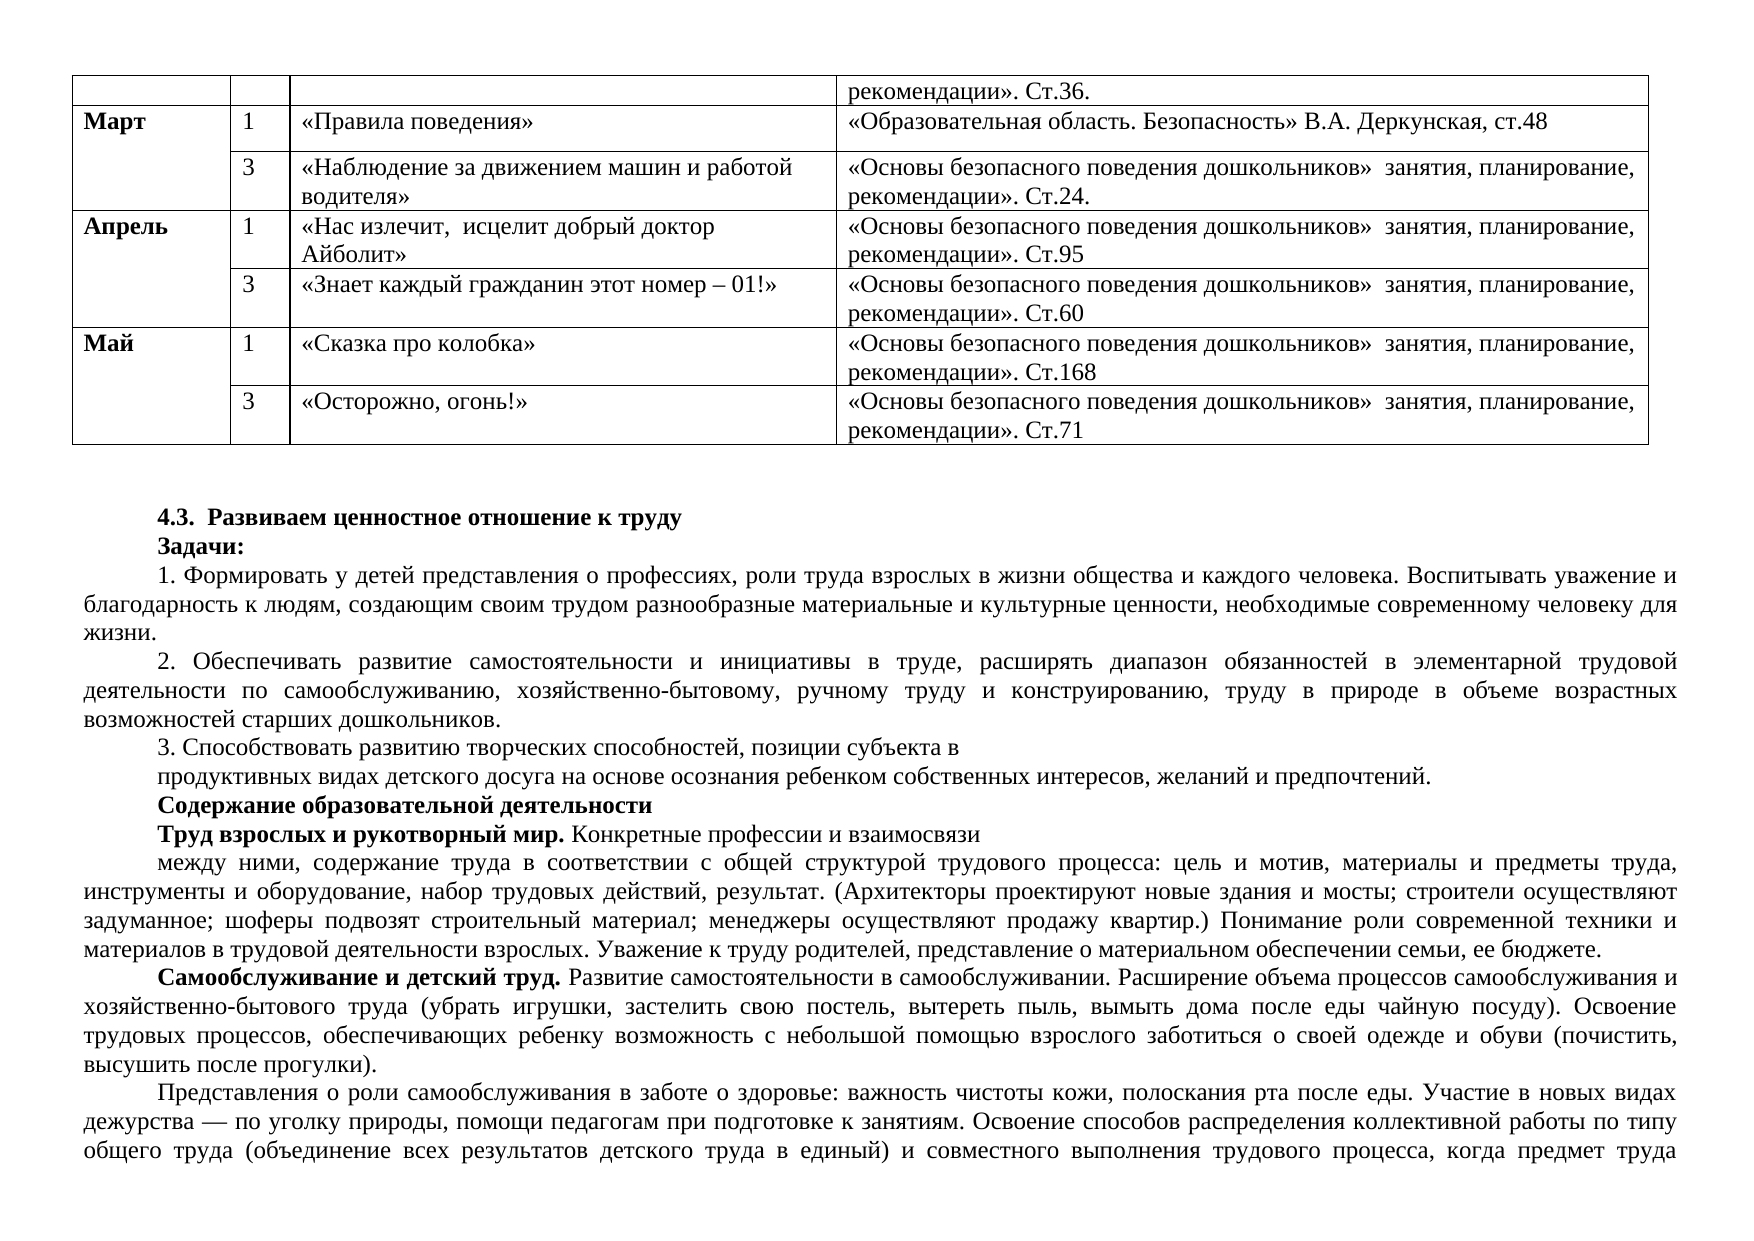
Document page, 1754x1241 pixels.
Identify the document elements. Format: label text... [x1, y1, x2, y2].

table_cell «Правила поведения» [291, 106, 836, 151]
table_cell 1 [231, 328, 289, 385]
table_cell Май [73, 328, 230, 444]
table_cell «Образовательная область. Безопасность» В.А. Деркунская, ст.48 [837, 106, 1648, 151]
text 1. Формировать у детей представления о профессиях, роли труда взрослых в жизни общества и каждого человека. Воспитывать уважение и благодарность к людям, создающим своим трудом разнообразные материальные и культурные ценности, необходимые современному человеку для жизни. [83, 560, 1679, 646]
text 4.3. Развиваем ценностное отношение к труду [83, 502, 1679, 531]
text Задачи: [83, 531, 1679, 560]
table_cell Апрель [73, 211, 230, 327]
text Содержание образовательной деятельности [83, 790, 1679, 819]
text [83, 1077, 1679, 1164]
table_cell 3 [231, 386, 289, 444]
table_cell «Основы безопасного поведения дошкольников» занятия, планирование, рекомендации». Ст.168 [837, 328, 1648, 385]
table_cell «Основы безопасного поведения дошкольников» занятия, планирование, рекомендации». Ст.95 [837, 211, 1648, 268]
table_cell «Основы безопасного поведения дошкольников» занятия, планирование, рекомендации». Ст.71 [837, 386, 1648, 444]
text Самообслуживание и детский труд. Развитие самостоятельности в самообслуживании. Расширение объема процессов самообслуживания и хозяйственно-бытового труда (убрать игрушки, застелить свою постель, вытереть пыль, вымыть дома после еды чайную посуду). Освоение трудовых процессов, обеспечивающих ребенку возможность с небольшой помощью взрослого заботиться о своей одежде и обуви (почистить, высушить после прогулки). [83, 962, 1679, 1077]
text Труд взрослых и рукотворный мир. Конкретные профессии и взаимосвязи [83, 819, 1679, 847]
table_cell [837, 76, 1648, 105]
table_cell 3 [231, 152, 289, 210]
table_cell «Основы безопасного поведения дошкольников» занятия, планирование, рекомендации». Ст.60 [837, 269, 1648, 327]
table_cell «Наблюдение за движением машин и работой водителя» [291, 152, 836, 210]
table_cell «Осторожно, огонь!» [291, 386, 836, 444]
table_cell Март [73, 106, 230, 210]
table_cell «Знает каждый гражданин этот номер – 01!» [291, 269, 836, 327]
text 3. Способствовать развитию творческих способностей, позиции субъекта в [83, 732, 1679, 761]
text 2. Обеспечивать развитие самостоятельности и инициативы в труде, расширять диапазон обязанностей в элементарной трудовой деятельности по самообслуживанию, хозяйственно-бытовому, ручному труду и конструированию, труду в природе в объеме возрастных возможностей старших дошкольников. [83, 646, 1679, 732]
table_cell 3 [231, 76, 289, 105]
table_cell 1 [231, 106, 289, 151]
table_cell «Основы безопасного поведения дошкольников» занятия, планирование, рекомендации». Ст.24. [837, 152, 1648, 210]
table_cell 3 [231, 269, 289, 327]
table_cell «Нас излечит, исцелит добрый доктор Айболит» [291, 211, 836, 268]
table_cell 1 [231, 211, 289, 268]
text между ними, содержание труда в соответствии с общей структурой трудового процесса: цель и мотив, материалы и предметы труда, инструменты и оборудование, набор трудовых действий, результат. (Архитекторы проектируют новые здания и мосты; строители осуществляют задуманное; шоферы подвозят строительный материал; менеджеры осуществляют продажу квартир.) Понимание роли современной техники и материалов в трудовой деятельности взрослых. Уважение к труду родителей, представление о материальном обеспечении семьи, ее бюджете. [83, 847, 1679, 962]
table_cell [291, 76, 836, 105]
text продуктивных видах детского досуга на основе осознания ребенком собственных интересов, желаний и предпочтений. [83, 761, 1679, 790]
table_cell «Сказка про колобка» [291, 328, 836, 385]
